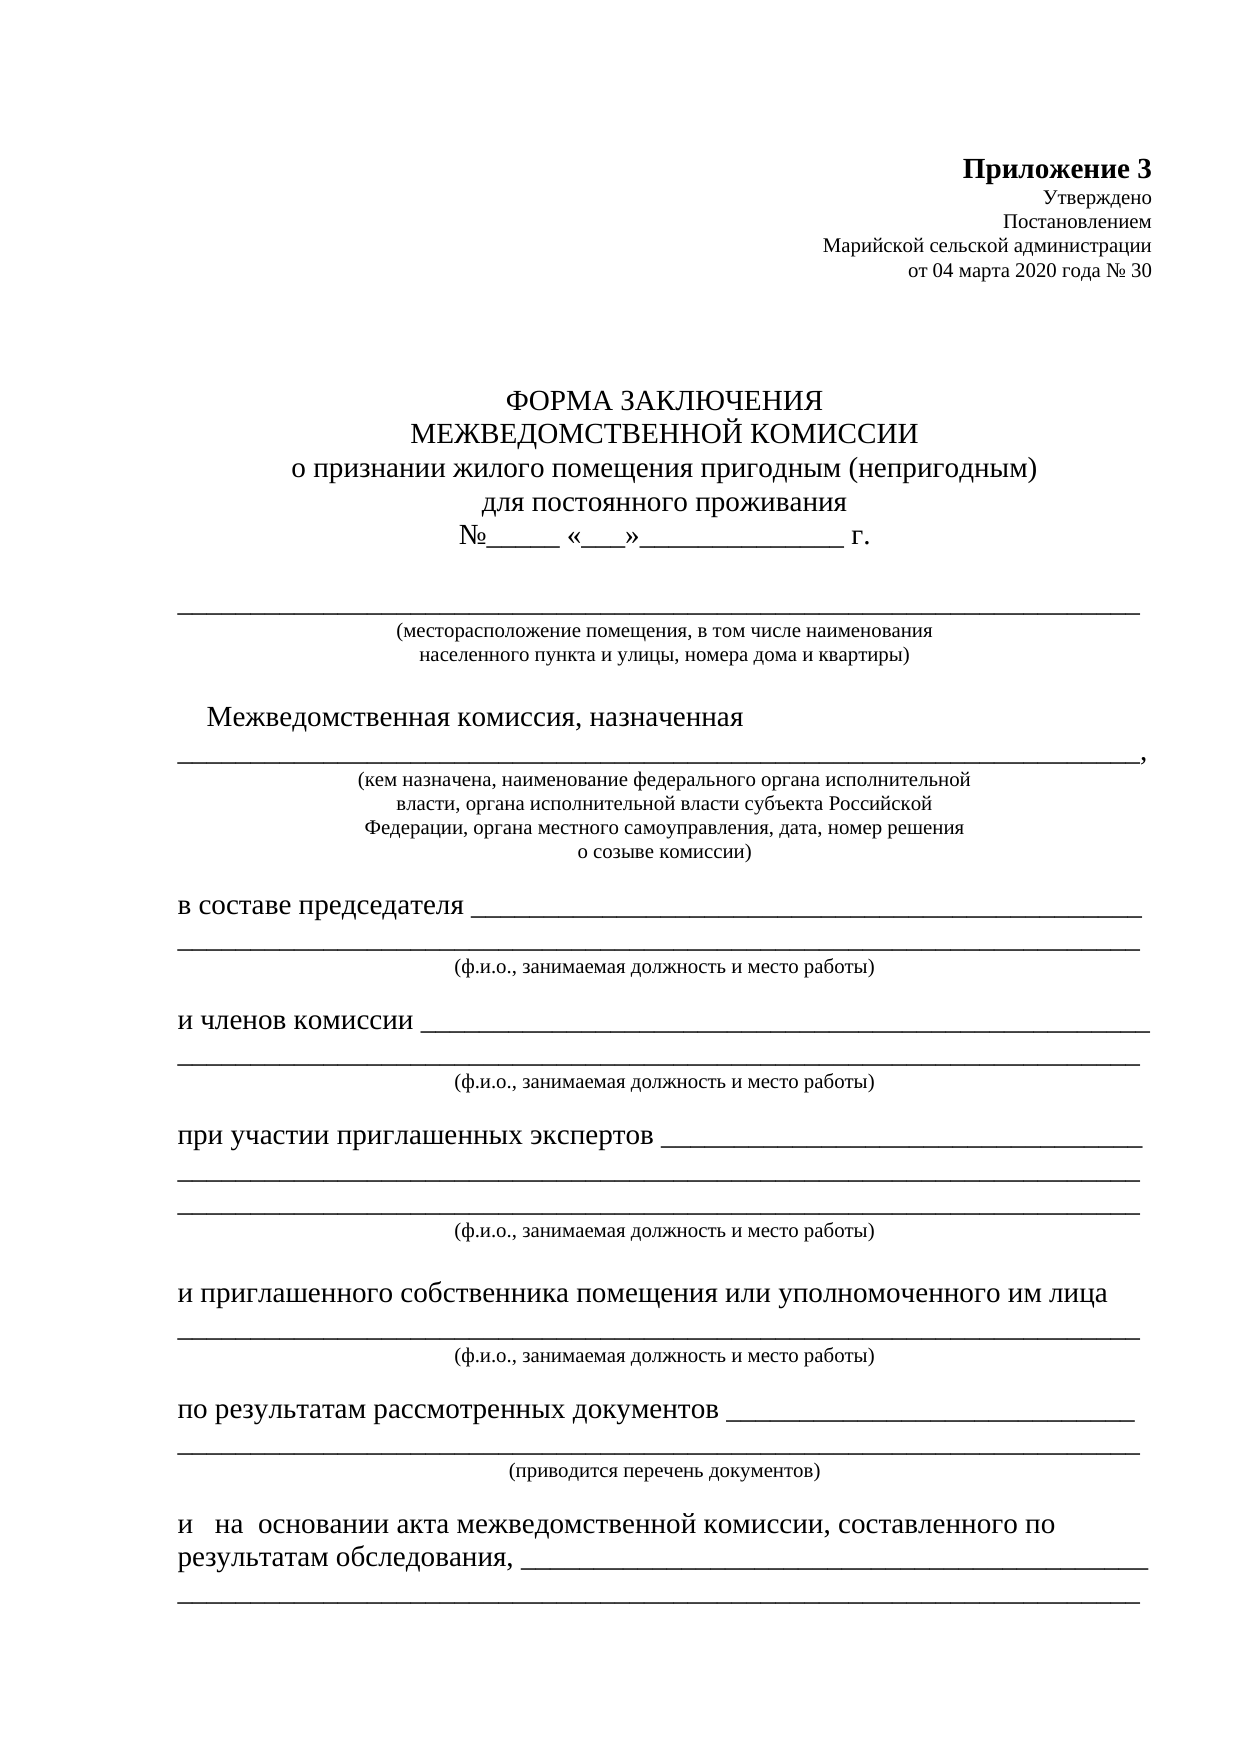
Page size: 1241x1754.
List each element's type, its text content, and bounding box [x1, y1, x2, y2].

text и приглашенного собственника помещения или уполномоченного им лица [177, 1276, 1152, 1309]
text __________________________________________________________________ [177, 1309, 1152, 1343]
text МЕЖВЕДОМСТВЕННОЙ КОМИССИИ [177, 417, 1152, 450]
text Утверждено [768, 185, 1152, 209]
text __________________________________________________________________ [177, 1184, 1152, 1218]
text (ф.и.о., занимаемая должность и место работы) [177, 954, 1152, 978]
text Постановлением [768, 209, 1152, 233]
text __________________________________________________________________ [177, 584, 1152, 618]
text власти, органа исполнительной власти субъекта Российской [177, 791, 1152, 815]
text __________________________________________________________________, [177, 733, 1152, 767]
text __________________________________________________________________ [177, 1424, 1152, 1458]
text Марийской сельской администрации [768, 233, 1152, 257]
text (приводится перечень документов) [177, 1458, 1152, 1482]
text в составе председателя ______________________________________________ [177, 887, 1152, 920]
text и на основании акта межведомственной комиссии, составленного по [177, 1506, 1152, 1539]
text (кем назначена, наименование федерального органа исполнительной [177, 767, 1152, 791]
text для постоянного проживания [177, 484, 1152, 517]
text населенного пункта и улицы, номера дома и квартиры) [177, 642, 1152, 666]
text Федерации, органа местного самоуправления, дата, номер решения [177, 815, 1152, 839]
text о признании жилого помещения пригодным (непригодным) [177, 450, 1152, 484]
text (месторасположение помещения, в том числе наименования [177, 618, 1152, 642]
text о созыве комиссии) [177, 839, 1152, 863]
text №_____ «___»______________ г. [177, 517, 1152, 551]
text результатам обследования, ___________________________________________ [177, 1539, 1152, 1573]
text (ф.и.о., занимаемая должность и место работы) [177, 1069, 1152, 1093]
text (ф.и.о., занимаемая должность и место работы) [177, 1343, 1152, 1367]
text Межведомственная комиссия, назначенная [177, 699, 1152, 733]
text при участии приглашенных экспертов _________________________________ [177, 1117, 1152, 1151]
text и членов комиссии __________________________________________________ [177, 1002, 1152, 1036]
text __________________________________________________________________ [177, 920, 1152, 954]
text от 04 марта 2020 года № 30 [768, 257, 1152, 282]
text (ф.и.о., занимаемая должность и место работы) [177, 1218, 1152, 1242]
text по результатам рассмотренных документов ____________________________ [177, 1391, 1152, 1424]
text __________________________________________________________________ [177, 1151, 1152, 1184]
text Приложение 3 [177, 152, 1152, 185]
text ФОРМА ЗАКЛЮЧЕНИЯ [177, 383, 1152, 417]
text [177, 1573, 1152, 1607]
text __________________________________________________________________ [177, 1036, 1152, 1069]
